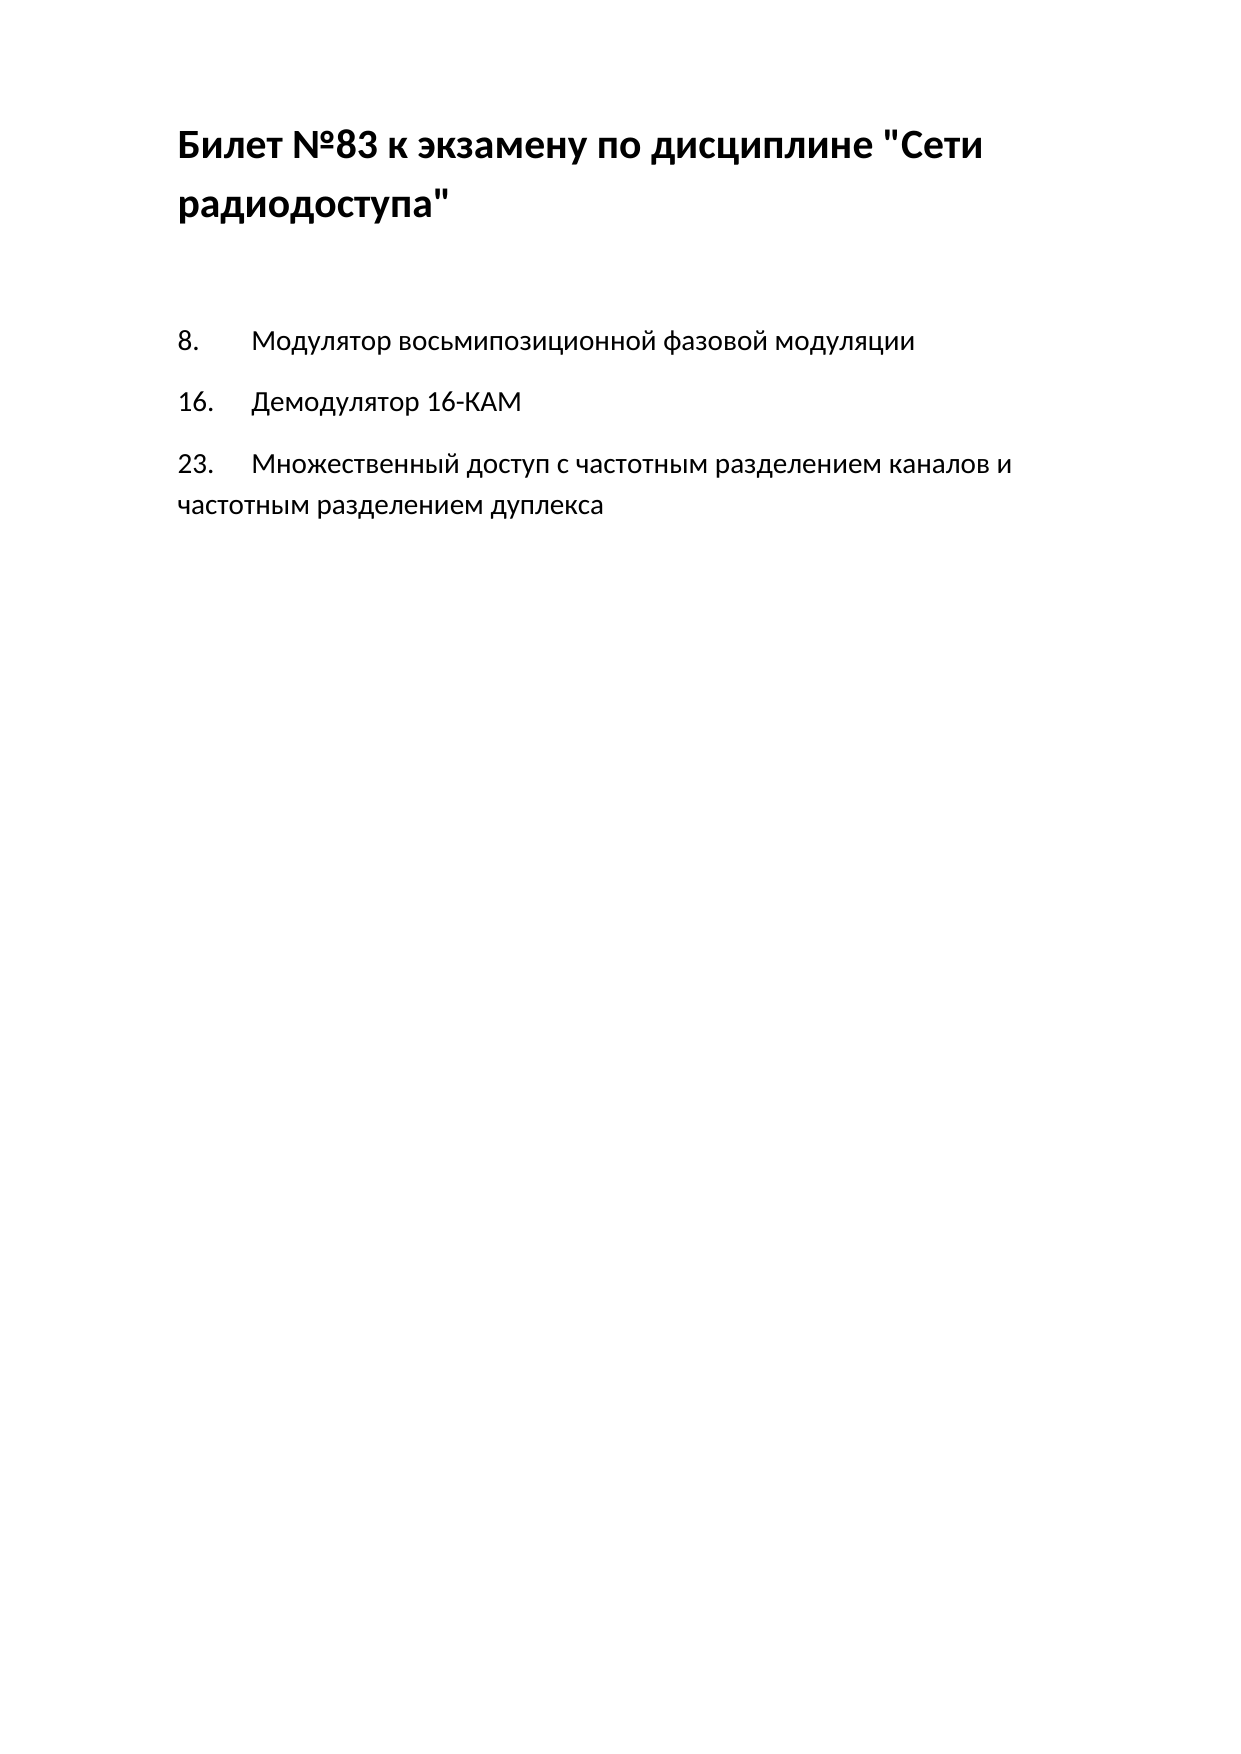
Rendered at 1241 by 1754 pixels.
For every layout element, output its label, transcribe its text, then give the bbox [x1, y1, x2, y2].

text Билет №83 к экзамену по дисциплине "Сети радиодоступа" [177, 118, 1152, 227]
text 16. Демодулятор 16-КАМ [177, 383, 1152, 419]
text 23. Множественный доступ с частотным разделением каналов и частотным разделением дуплекса [177, 445, 1152, 522]
text 8. Модулятор восьмипозиционной фазовой модуляции [177, 322, 1152, 357]
